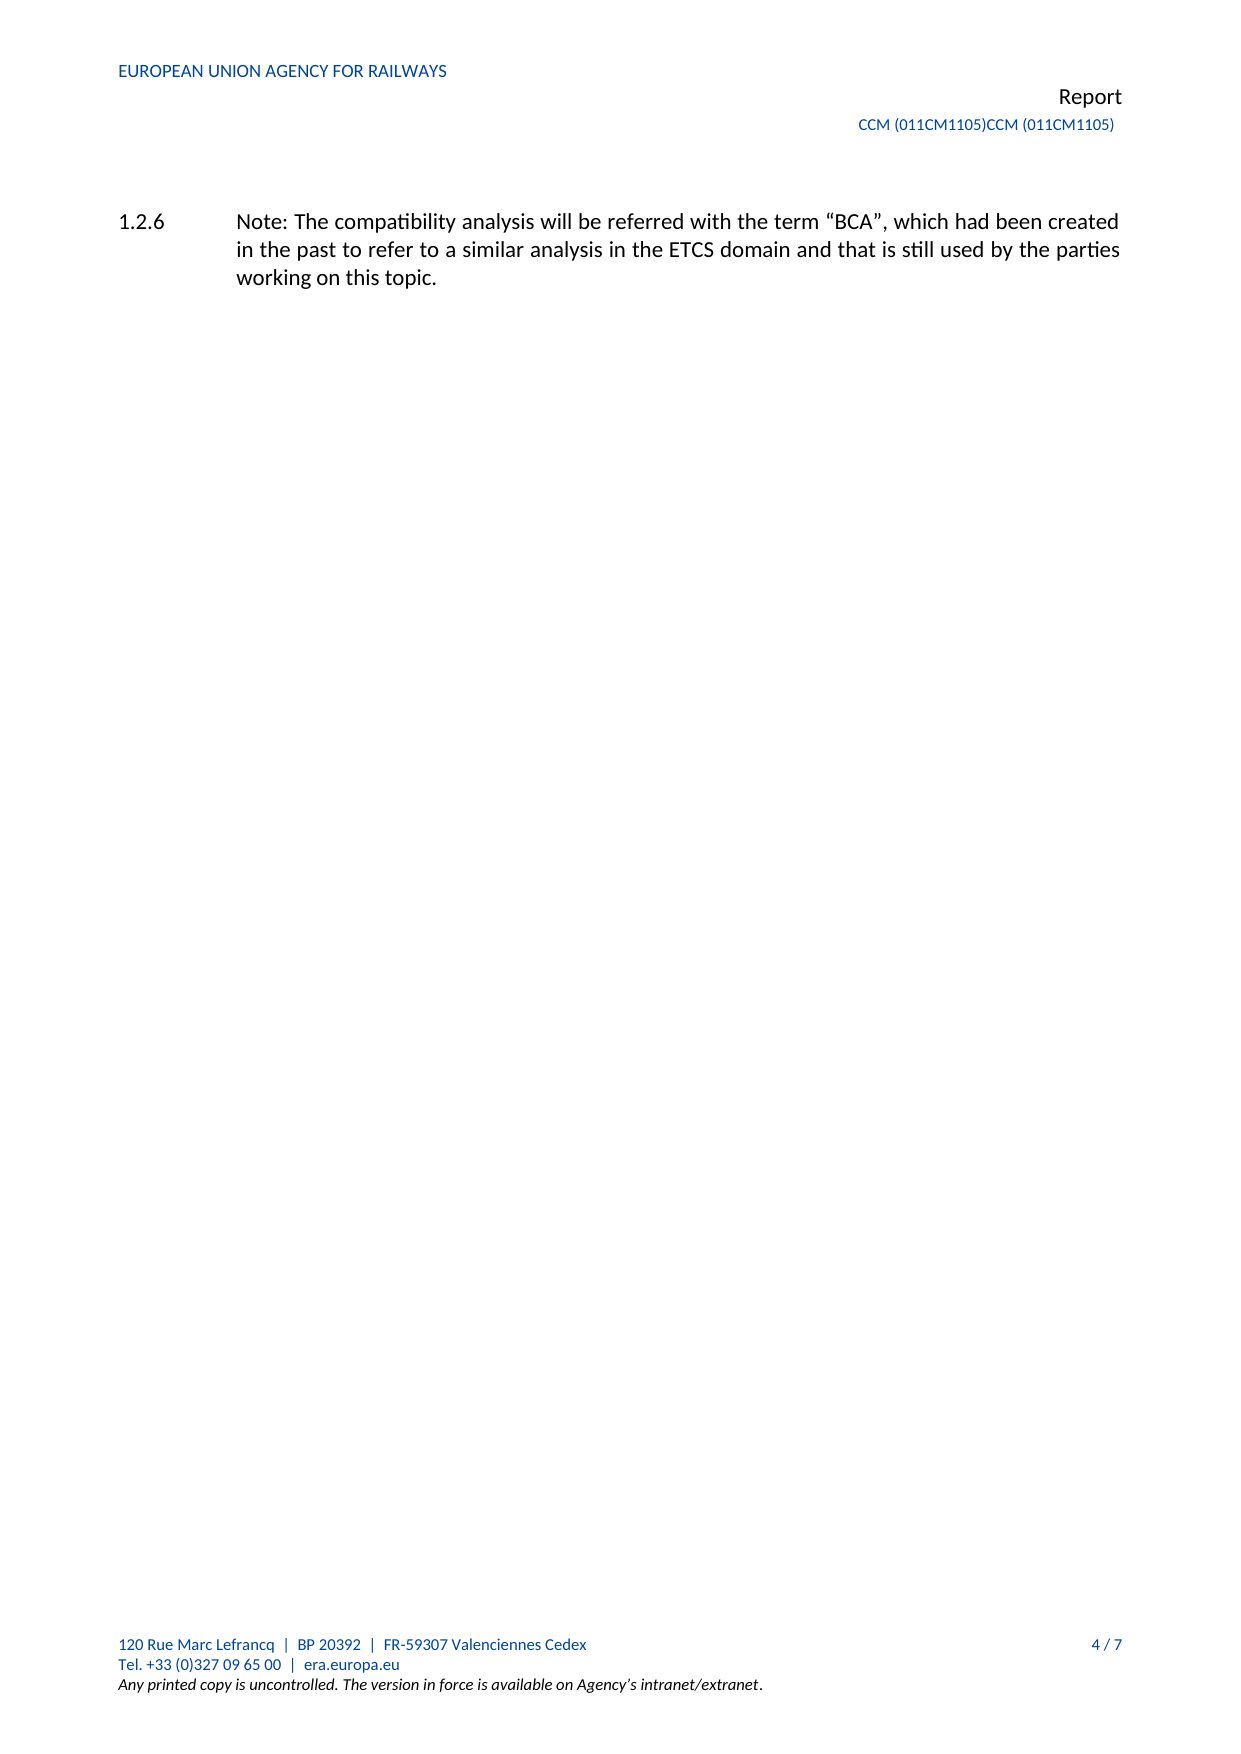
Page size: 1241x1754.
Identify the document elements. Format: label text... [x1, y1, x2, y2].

subtitle Note: The compatibility analysis will be referred with the term “BCA”, which had been created in the past to refer to a similar analysis in the ETCS domain and that is still used by the parties working on this topic. [118, 207, 1122, 291]
